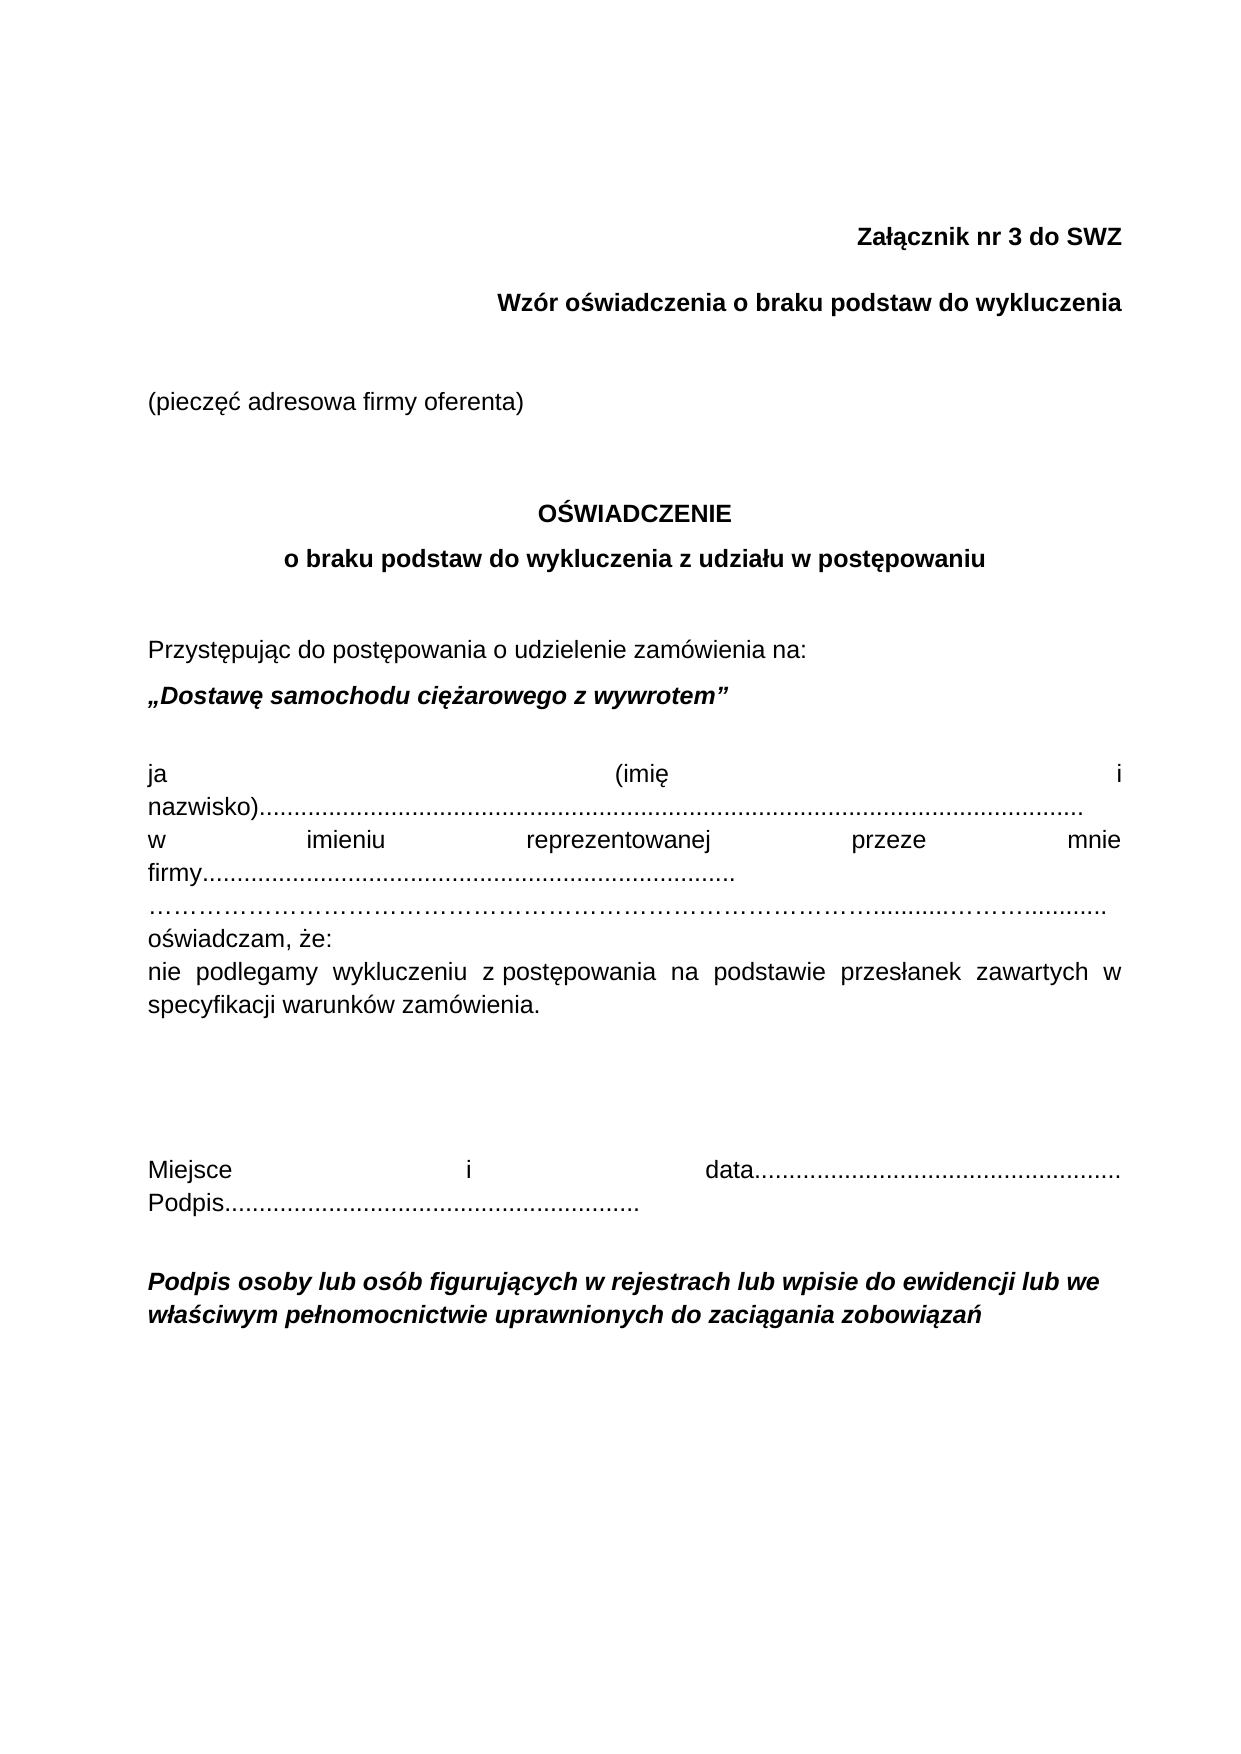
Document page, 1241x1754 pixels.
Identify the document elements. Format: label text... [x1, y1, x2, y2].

text ……………………………………………………………………………...........………............ [148, 891, 1122, 920]
text OŚWIADCZENIE [148, 498, 1122, 527]
text Miejsce i data..................................................... Podpis............................................................ [148, 1155, 1122, 1217]
text Przystępując do postępowania o udzielenie zamówienia na: [148, 635, 1122, 664]
text o braku podstaw do wykluczenia z udziału w postępowaniu [148, 544, 1122, 573]
text ja (imię i nazwisko)....................................................................................................................... [148, 759, 1122, 821]
text „Dostawę samochodu ciężarowego z wywrotem” [148, 681, 1122, 709]
text w imieniu reprezentowanej przeze mnie firmy............................................................................. [148, 825, 1122, 887]
text nie podlegamy wykluczeniu z postępowania na podstawie przesłanek zawartych w specyfikacji warunków zamówienia. [148, 957, 1122, 1019]
text Podpis osoby lub osób figurujących w rejestrach lub wpisie do ewidencji lub we właściwym pełnomocnictwie uprawnionych do zaciągania zobowiązań [148, 1267, 1122, 1329]
text (pieczęć adresowa firmy oferenta) [148, 387, 1122, 416]
subtitle Wzór oświadczenia o braku podstaw do wykluczenia [148, 288, 1122, 317]
subtitle Załącznik nr 3 do SWZ [148, 222, 1122, 251]
text oświadczam, że: [148, 924, 1122, 953]
